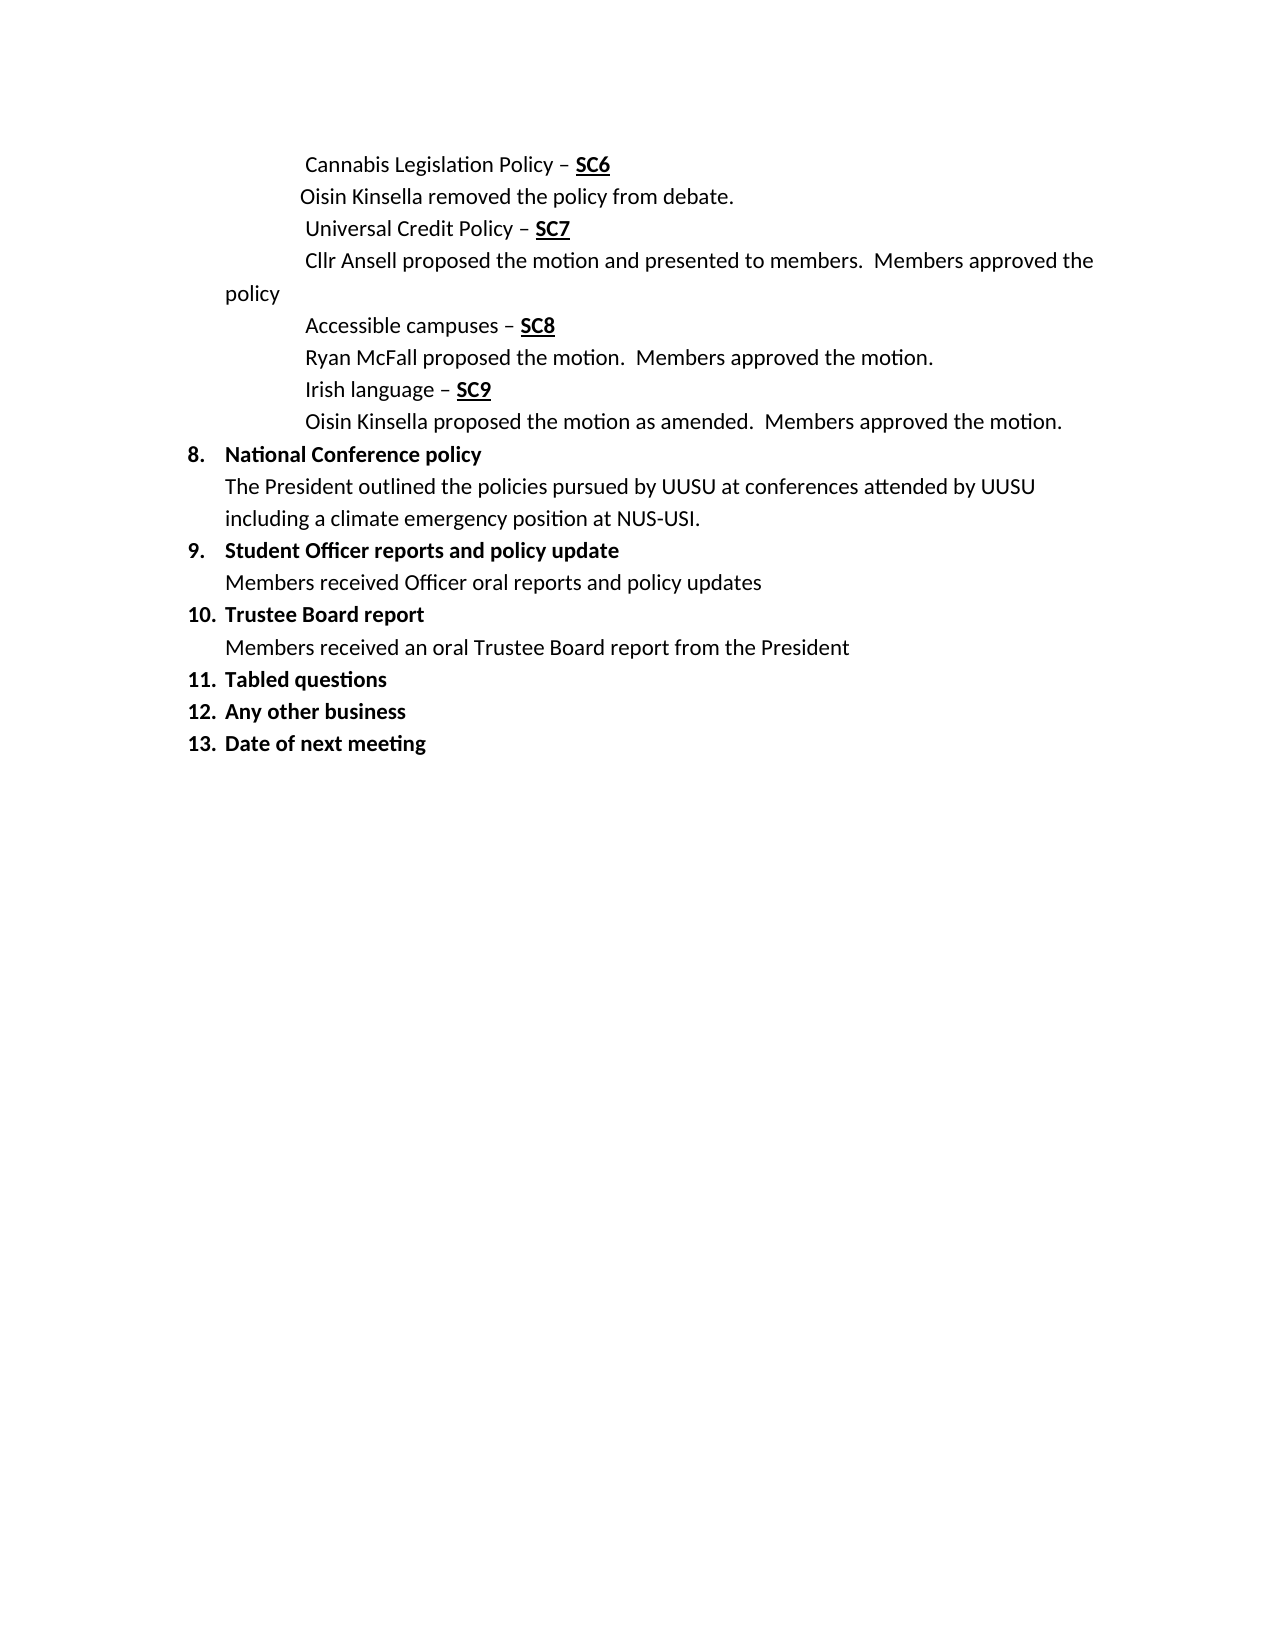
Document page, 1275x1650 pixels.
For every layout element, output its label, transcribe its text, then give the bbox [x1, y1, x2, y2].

list National Conference policy [187, 440, 1125, 468]
list Tabled questions [187, 665, 1125, 693]
list Accessible campuses – SC8 [225, 311, 1125, 339]
list Members received Officer oral reports and policy updates [225, 568, 1125, 596]
list Irish language – SC9 [225, 375, 1125, 403]
list Ryan McFall proposed the motion. Members approved the motion. [225, 343, 1125, 371]
list Trustee Board report [187, 601, 1125, 629]
list Student Officer reports and policy update [187, 536, 1125, 564]
list Universal Credit Policy – SC7 [225, 214, 1125, 242]
list Cannabis Legislation Policy – SC6 [225, 150, 1125, 178]
list Oisin Kinsella removed the policy from debate. [225, 182, 1125, 210]
list Any other business [187, 697, 1125, 725]
list Cllr Ansell proposed the motion and presented to members. Members approved the policy [225, 247, 1125, 307]
list The President outlined the policies pursued by UUSU at conferences attended by UUSU including a climate emergency position at NUS-USI. [225, 472, 1125, 532]
list Members received an oral Trustee Board report from the President [225, 633, 1125, 661]
list Date of next meeting [187, 729, 1125, 757]
list Oisin Kinsella proposed the motion as amended. Members approved the motion. [225, 407, 1125, 436]
